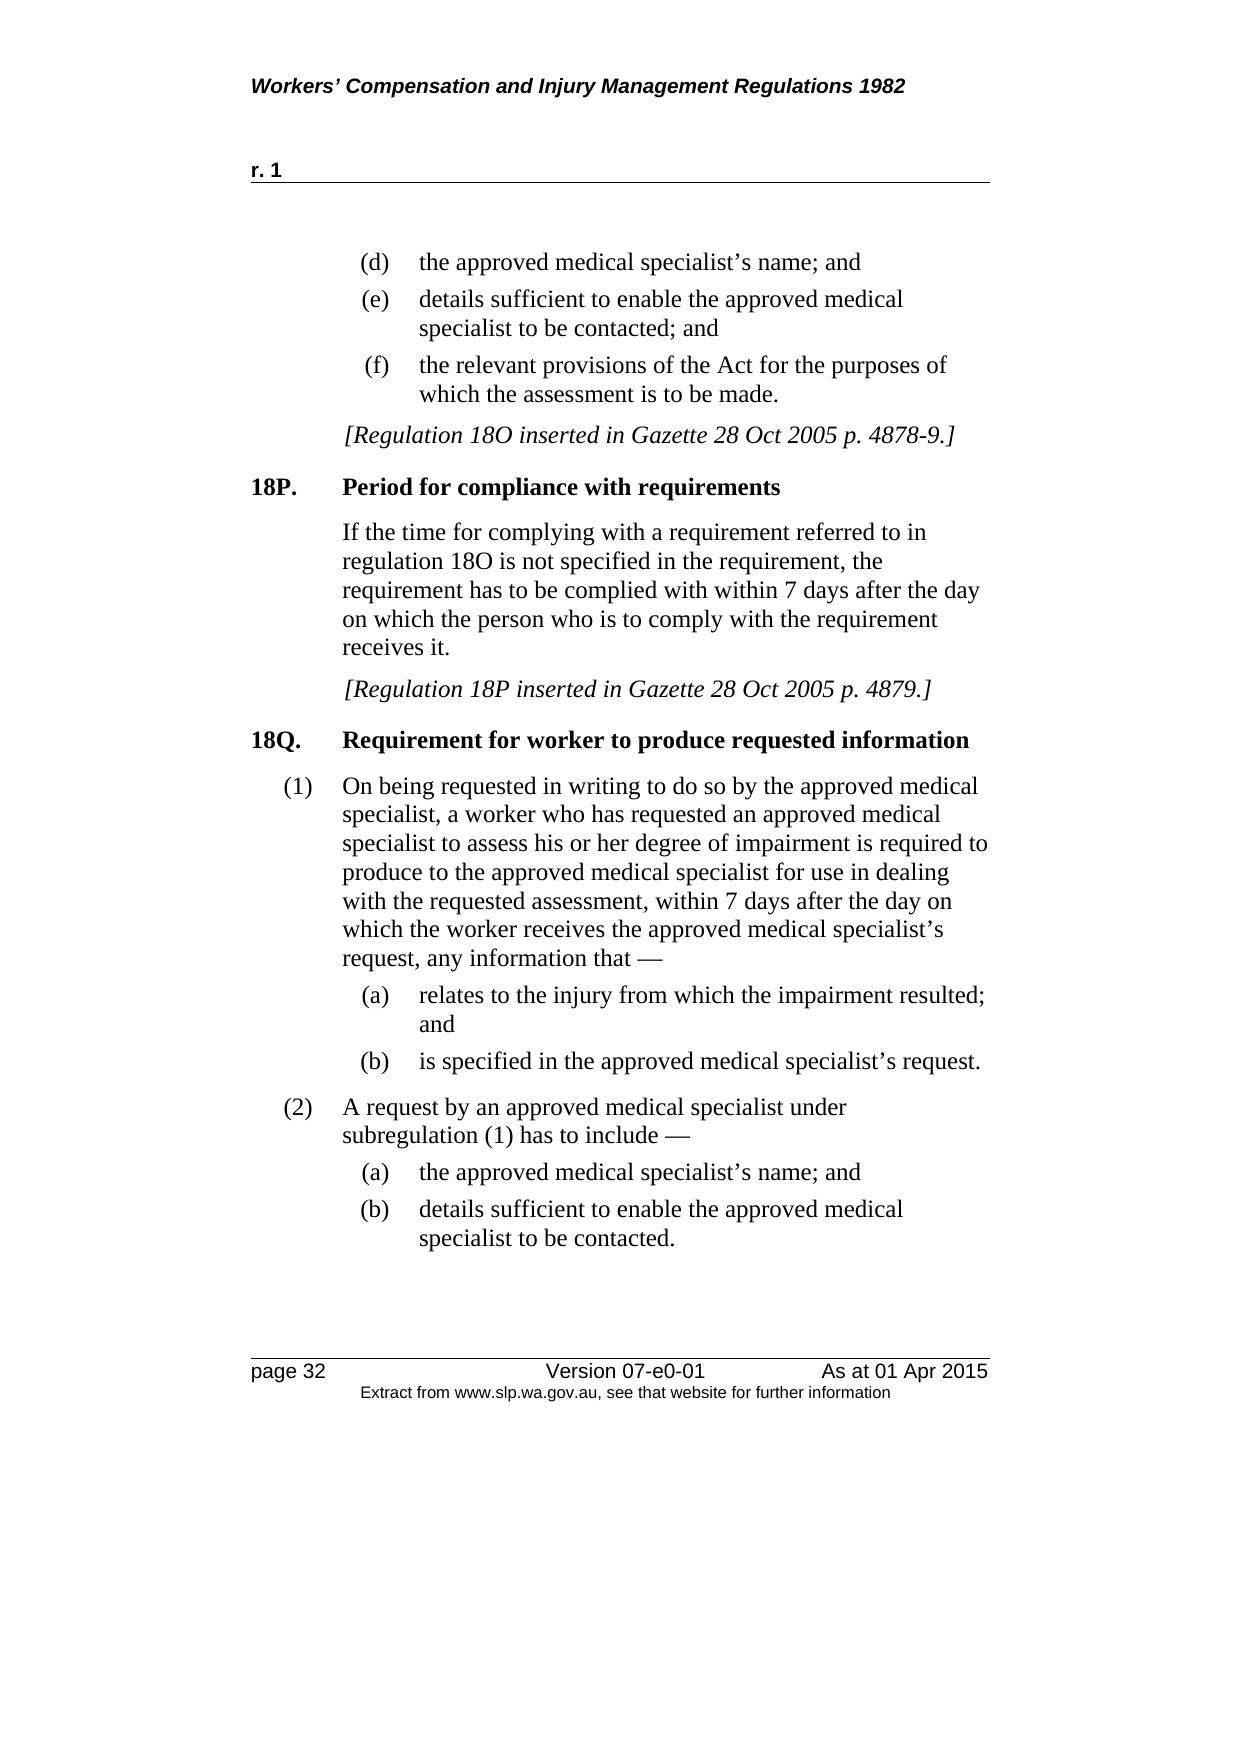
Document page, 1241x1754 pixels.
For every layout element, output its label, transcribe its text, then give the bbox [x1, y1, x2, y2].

text (f) the relevant provisions of the Act for the purposes of which the assessment is to be made. [251, 350, 990, 408]
text [Regulation 18P inserted in Gazette 28 Oct 2005 p. 4879.] [251, 674, 990, 702]
text (b) details sufficient to enable the approved medical specialist to be contacted. [251, 1194, 990, 1252]
text (d) the approved medical specialist’s name; and [251, 247, 990, 276]
text (e) details sufficient to enable the approved medical specialist to be contacted; and [251, 284, 990, 342]
text [Regulation 18O inserted in Gazette 28 Oct 2005 p. 4878-9.] [251, 420, 990, 449]
subtitle 18P. Period for compliance with requirements [251, 472, 990, 501]
text (b) is specified in the approved medical specialist’s request. [251, 1046, 990, 1075]
subtitle 18Q. Requirement for worker to produce requested information [251, 725, 990, 754]
text If the time for complying with a requirement referred to in regulation 18O is not specified in the requirement, the requirement has to be complied with within 7 days after the day on which the person who is to comply with the requirement receives it. [251, 517, 990, 661]
text (a) the approved medical specialist’s name; and [251, 1157, 990, 1186]
text (a) relates to the injury from which the impairment resulted; and [251, 980, 990, 1038]
text (2) A request by an approved medical specialist under subregulation (1) has to include — [251, 1092, 990, 1149]
text (1) On being requested in writing to do so by the approved medical specialist, a worker who has requested an approved medical specialist to assess his or her degree of impairment is required to produce to the approved medical specialist for use in dealing with the requested assessment, within 7 days after the day on which the worker receives the approved medical specialist’s request, any information that — [251, 771, 990, 972]
